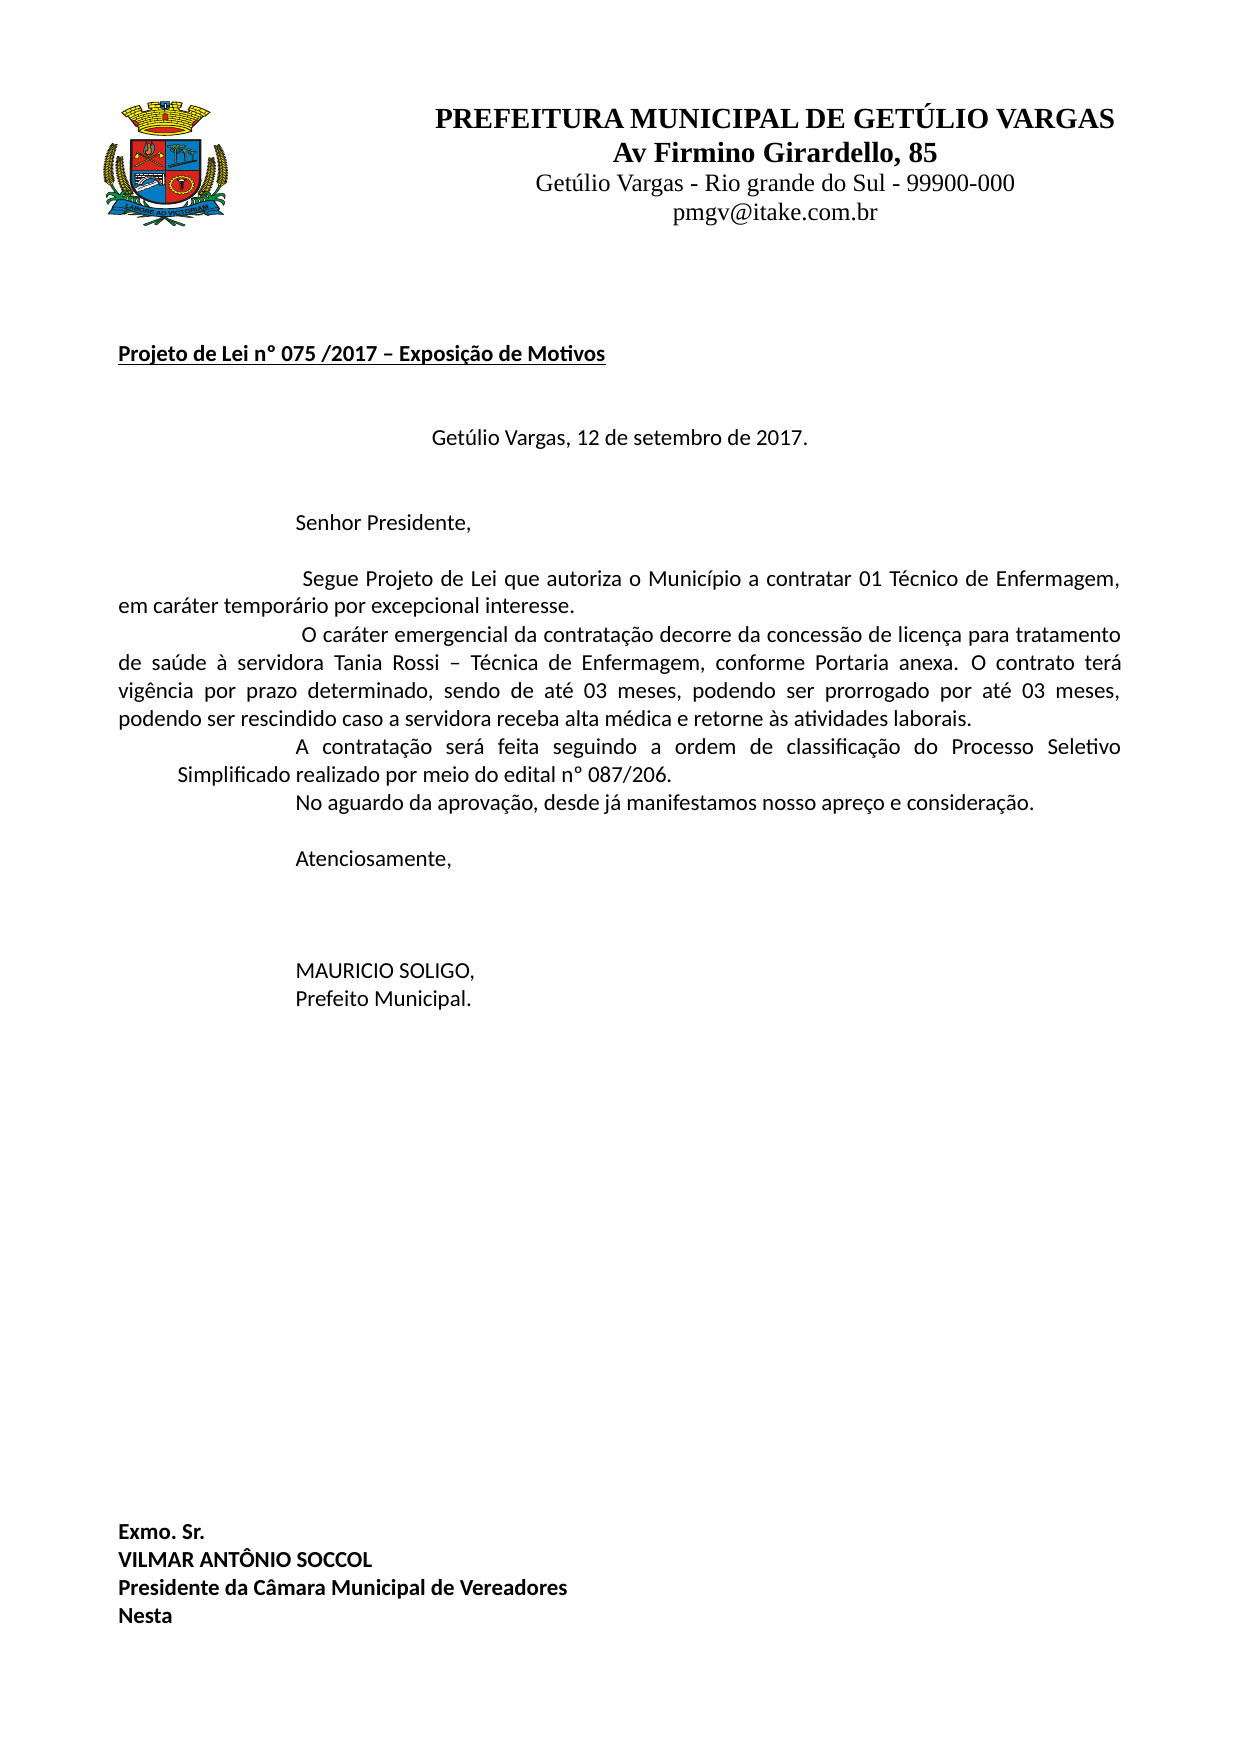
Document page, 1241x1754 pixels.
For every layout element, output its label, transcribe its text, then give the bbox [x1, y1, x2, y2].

text Nesta [118, 1601, 1122, 1629]
text Exmo. Sr. [118, 1517, 1122, 1545]
text VILMAR ANTÔNIO SOCCOL [118, 1545, 1122, 1573]
text Prefeito Municipal. [118, 984, 1122, 1012]
text Segue Projeto de Lei que autoriza o Município a contratar 01 Técnico de Enfermagem, em caráter temporário por excepcional interesse. [118, 564, 1122, 620]
text O caráter emergencial da contratação decorre da concessão de licença para tratamento de saúde à servidora Tania Rossi – Técnica de Enfermagem, conforme Portaria anexa. O contrato terá vigência por prazo determinado, sendo de até 03 meses, podendo ser prorrogado por até 03 meses, podendo ser rescindido caso a servidora receba alta médica e retorne às atividades laborais. [118, 620, 1122, 732]
text Atenciosamente, [118, 844, 1122, 872]
text Senhor Presidente, [118, 508, 1122, 536]
text MAURICIO SOLIGO, [118, 956, 1122, 984]
text Getúlio Vargas, 12 de setembro de 2017. [118, 423, 1122, 452]
text A contratação será feita seguindo a ordem de classificação do Processo Seletivo Simplificado realizado por meio do edital nº 087/206. [177, 732, 1122, 788]
text Projeto de Lei nº 075 /2017 – Exposição de Motivos [118, 339, 1122, 367]
text No aguardo da aprovação, desde já manifestamos nosso apreço e consideração. [118, 788, 1122, 816]
text Presidente da Câmara Municipal de Vereadores [118, 1573, 1122, 1601]
